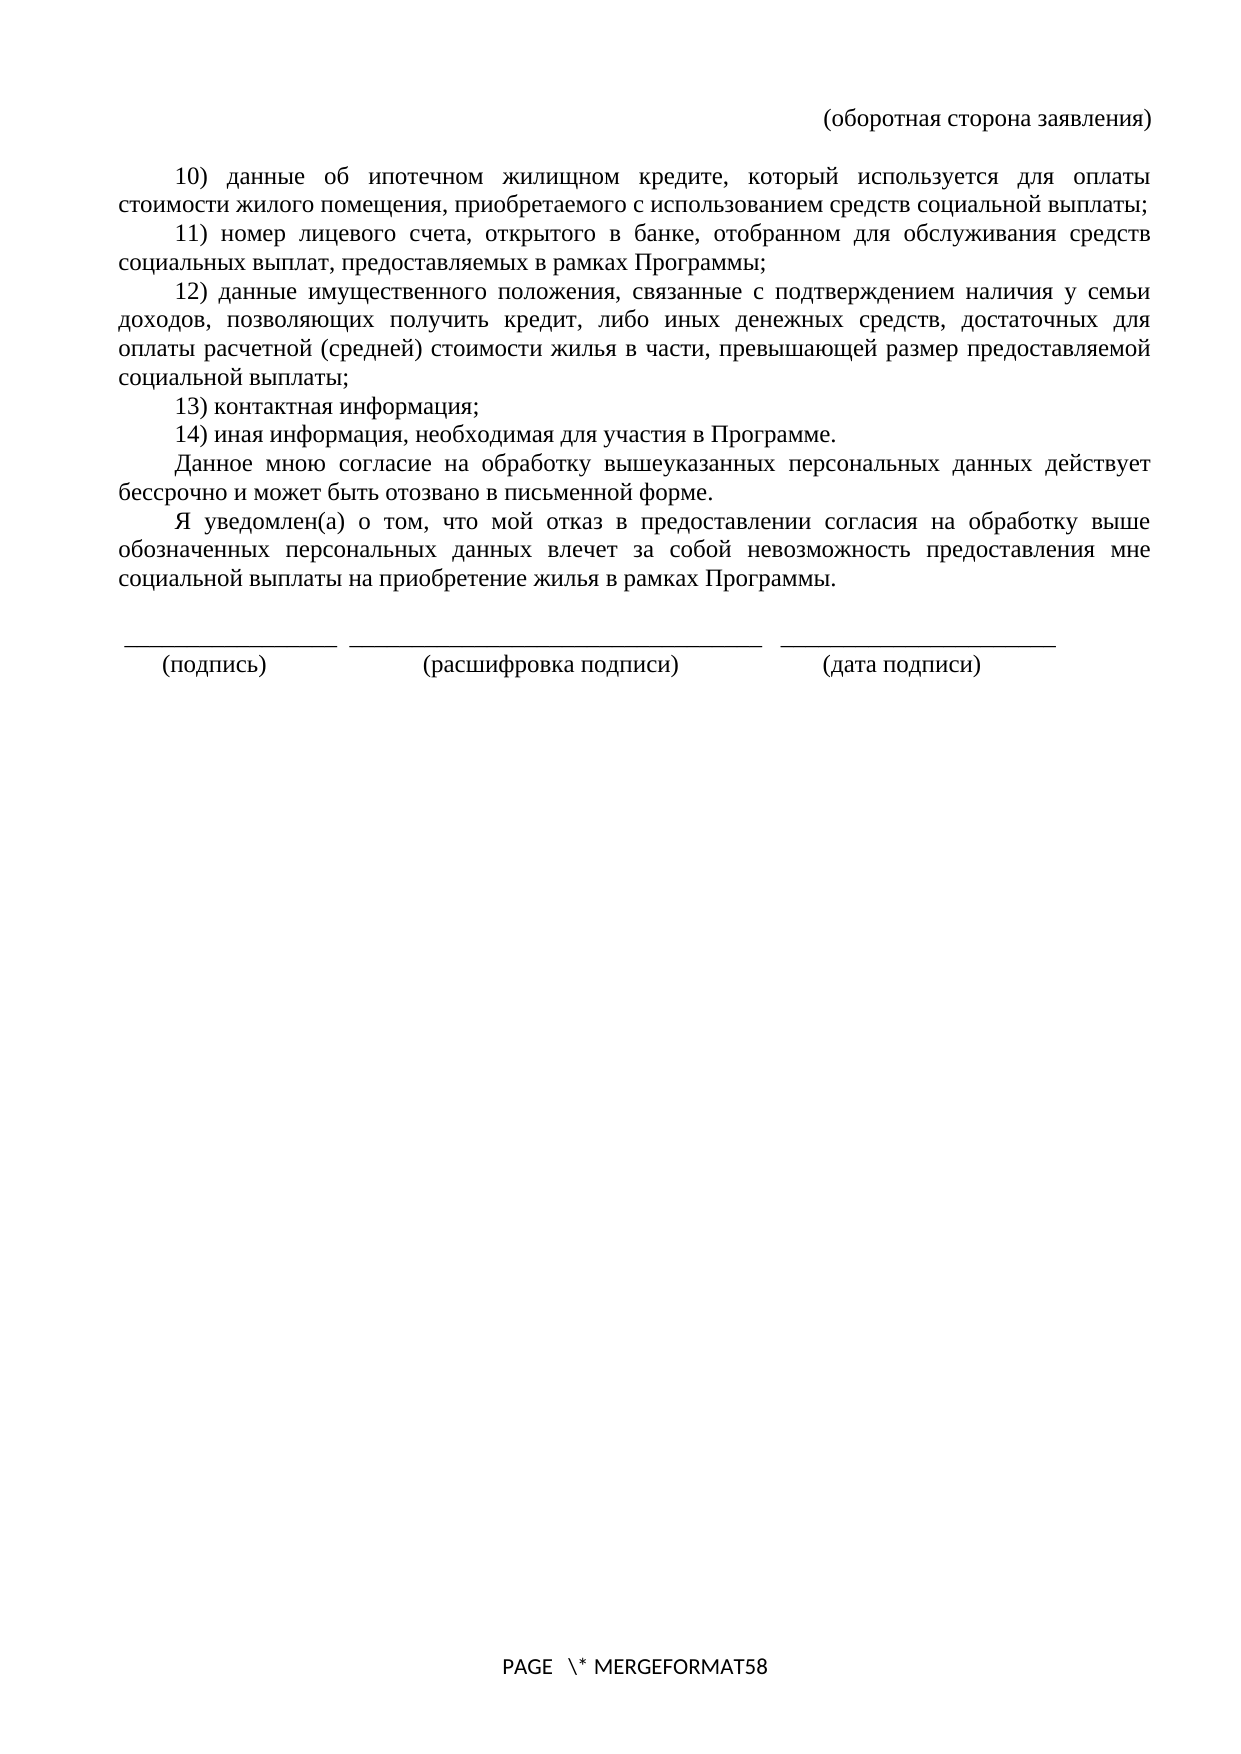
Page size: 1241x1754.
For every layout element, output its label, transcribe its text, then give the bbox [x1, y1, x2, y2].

text Данное мною согласие на обработку вышеуказанных персональных данных действует бессрочно и может быть отозвано в письменной форме. [118, 448, 1152, 506]
text 14) иная информация, необходимая для участия в Программе. [118, 419, 1152, 448]
text 10) данные об ипотечном жилищном кредите, который используется для оплаты стоимости жилого помещения, приобретаемого с использованием средств социальной выплаты; [118, 161, 1152, 218]
text 13) контактная информация; [118, 391, 1152, 419]
text _________________ _________________________________ ______________________ [118, 621, 1152, 649]
text (оборотная сторона заявления) [118, 103, 1152, 132]
text Я уведомлен(а) о том, что мой отказ в предоставлении согласия на обработку выше обозначенных персональных данных влечет за собой невозможность предоставления мне социальной выплаты на приобретение жилья в рамках Программы. [118, 506, 1152, 592]
text 11) номер лицевого счета, открытого в банке, отобранном для обслуживания средств социальных выплат, предоставляемых в рамках Программы; [118, 218, 1152, 276]
text (подпись) (расшифровка подписи) (дата подписи) [118, 649, 1152, 678]
text 12) данные имущественного положения, связанные с подтверждением наличия у семьи доходов, позволяющих получить кредит, либо иных денежных средств, достаточных для оплаты расчетной (средней) стоимости жилья в части, превышающей размер предоставляемой социальной выплаты; [118, 276, 1152, 391]
